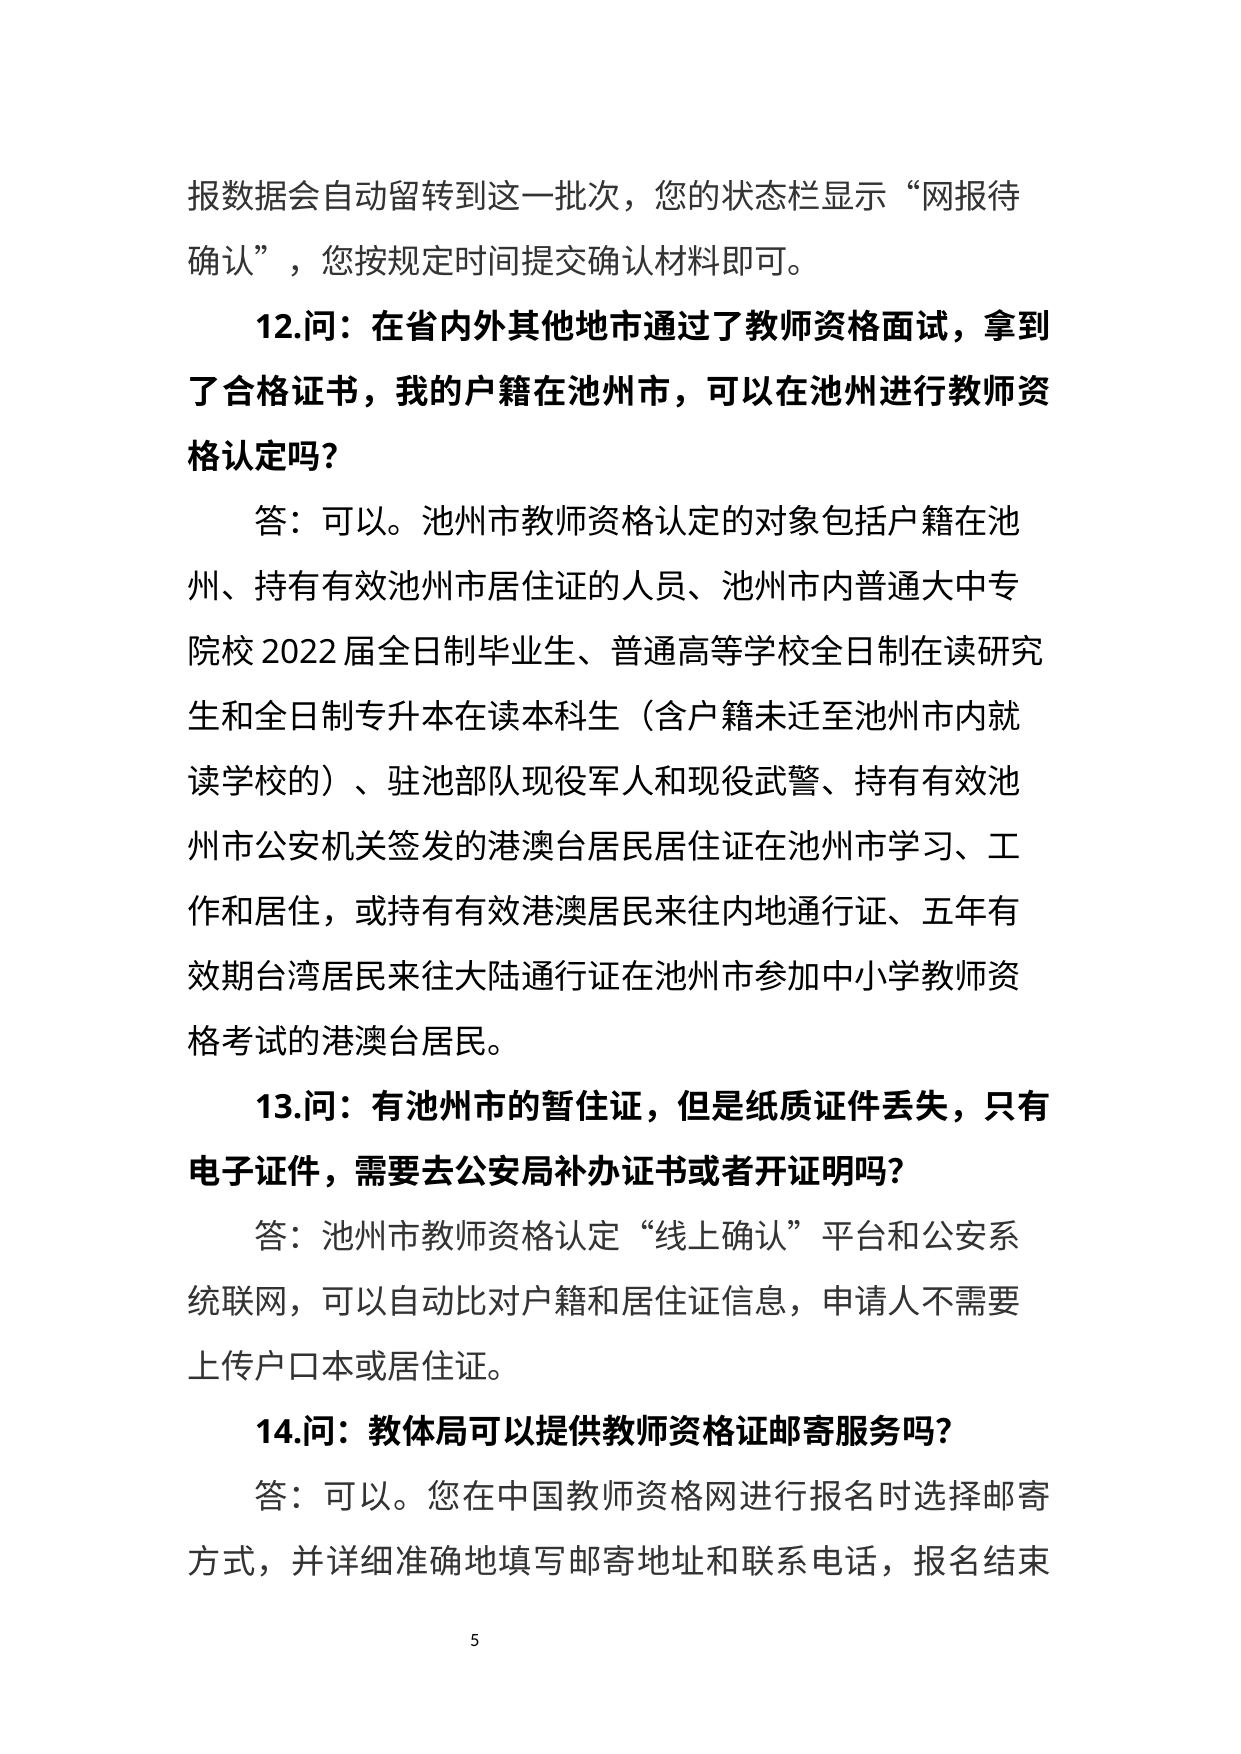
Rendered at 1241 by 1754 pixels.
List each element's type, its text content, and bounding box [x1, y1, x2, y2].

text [187, 162, 1053, 292]
text 14.问：教体局可以提供教师资格证邮寄服务吗？ [187, 1397, 1053, 1462]
text 12.问：在省内外其他地市通过了教师资格面试，拿到了合格证书，我的户籍在池州市，可以在池州进行教师资格认定吗？ [187, 292, 1053, 487]
text 13.问：有池州市的暂住证，但是纸质证件丢失，只有电子证件，需要去公安局补办证书或者开证明吗？ [187, 1072, 1053, 1202]
text 答：可以。池州市教师资格认定的对象包括户籍在池州、持有有效池州市居住证的人员、池州市内普通大中专院校2022届全日制毕业生、普通高等学校全日制在读研究生和全日制专升本在读本科生（含户籍未迁至池州市内就读学校的）、驻池部队现役军人和现役武警、持有有效池州市公安机关签发的港澳台居民居住证在池州市学习、工作和居住，或持有有效港澳居民来往内地通行证、五年有效期台湾居民来往大陆通行证在池州市参加中小学教师资格考试的港澳台居民。 [187, 487, 1053, 1072]
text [187, 1462, 1053, 1592]
text 答：池州市教师资格认定“线上确认”平台和公安系统联网，可以自动比对户籍和居住证信息，申请人不需要上传户口本或居住证。 [187, 1202, 1053, 1397]
